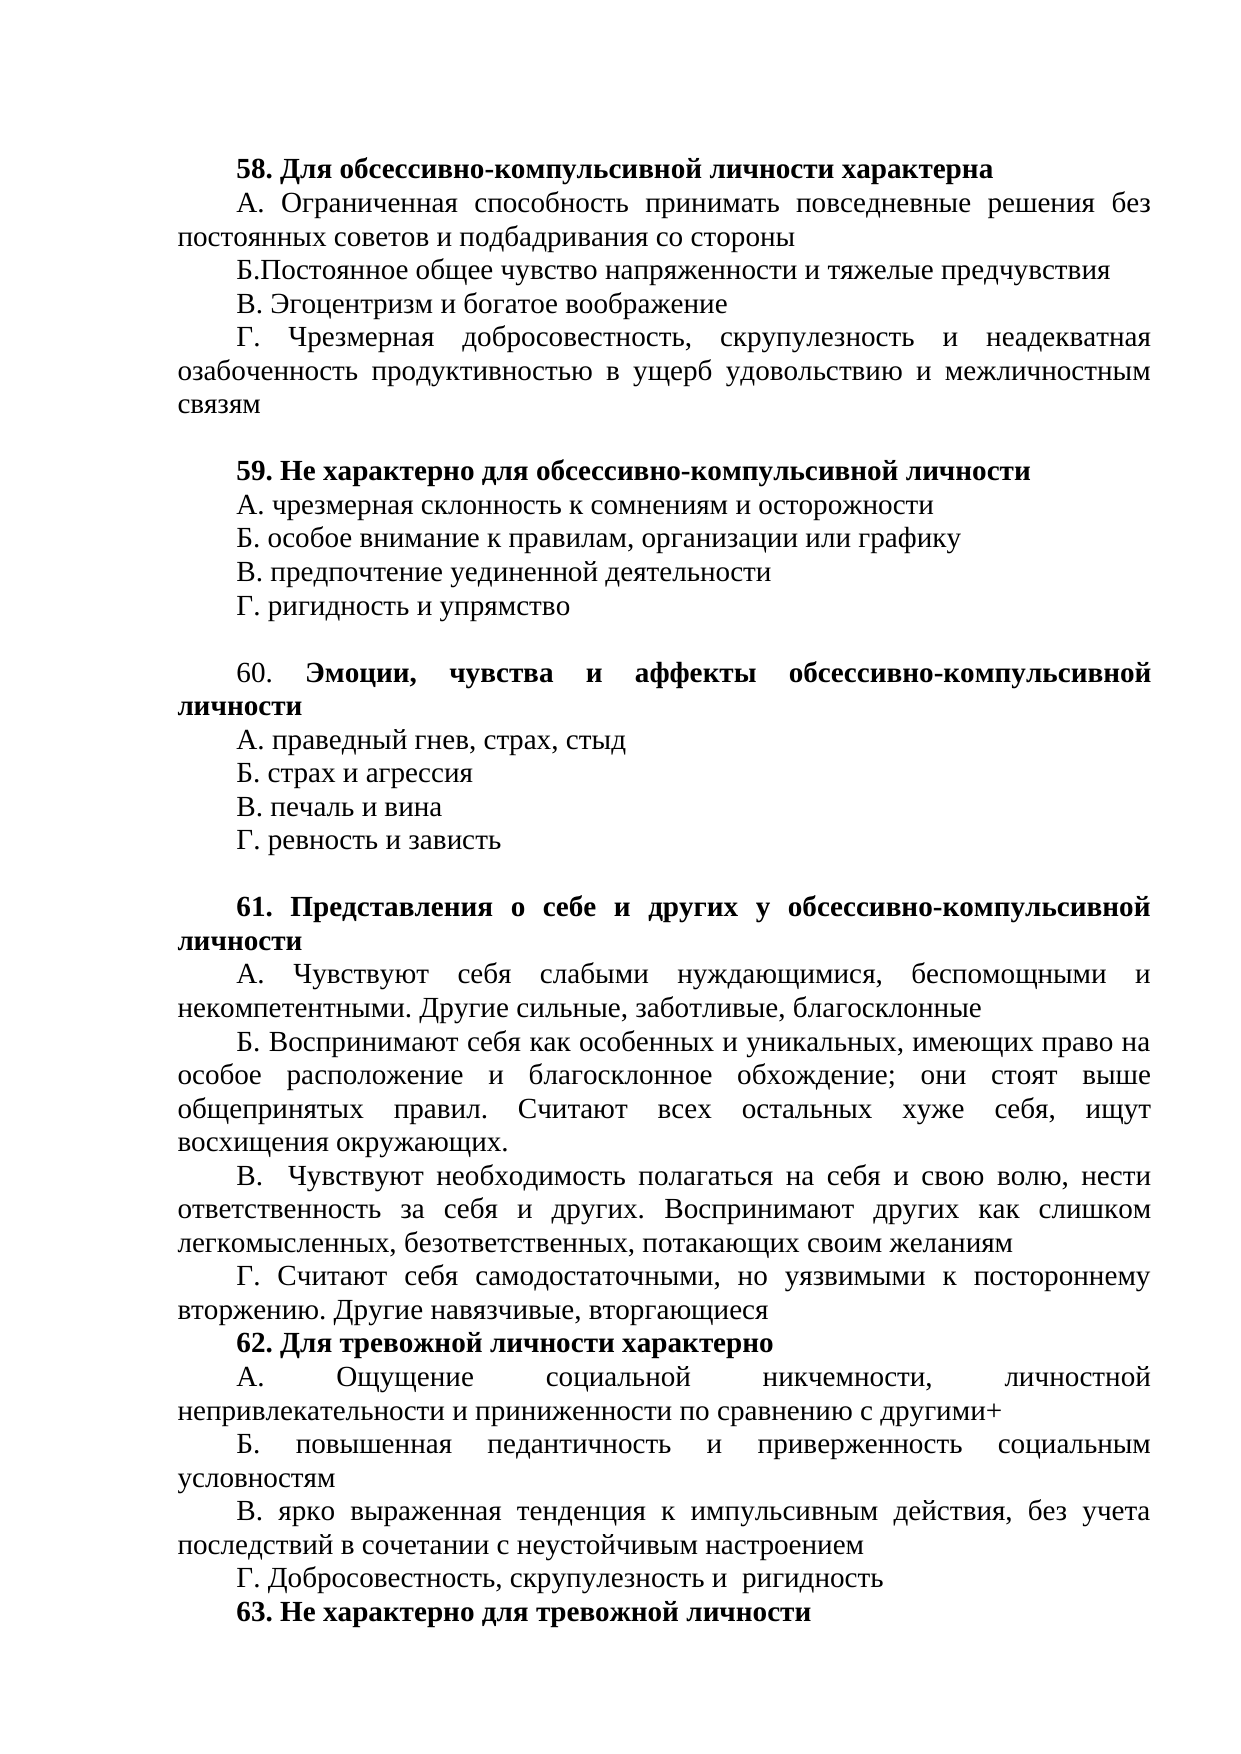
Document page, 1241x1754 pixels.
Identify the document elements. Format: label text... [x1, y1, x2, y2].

text Г. ревность и зависть [177, 822, 1152, 856]
text Б. особое внимание к правилам, организации или графику [177, 521, 1152, 554]
text А. Ограниченная способность принимать повседневные решения без постоянных советов и подбадривания со стороны [177, 185, 1152, 252]
text 63. Не характерно для тревожной личности [177, 1594, 1152, 1627]
text А. чрезмерная склонность к сомнениям и осторожности [177, 487, 1152, 521]
text В. ярко выраженная тенденция к импульсивным действия, без учета последствий в сочетании с неустойчивым настроением [177, 1493, 1152, 1560]
text 58. Для обсессивно-компульсивной личности характерна [177, 152, 1152, 185]
text Г. Добросовестность, скрупулезность и ригидность [177, 1560, 1152, 1594]
text В. печаль и вина [177, 789, 1152, 822]
text 61. Представления о себе и других у обсессивно-компульсивной личности [177, 889, 1152, 957]
text Г. Чрезмерная добросовестность, скрупулезность и неадекватная озабоченность продуктивностью в ущерб удовольствию и межличностным связям [177, 319, 1152, 420]
text Г. Считают себя самодостаточными, но уязвимыми к постороннему вторжению. Другие навязчивые, вторгающиеся [177, 1258, 1152, 1326]
text В. Чувствуют необходимость полагаться на себя и свою волю, нести ответственность за себя и других. Воспринимают других как слишком легкомысленных, безответственных, потакающих своим желаниям [177, 1158, 1152, 1258]
text В. предпочтение уединенной деятельности [177, 554, 1152, 588]
text 59. Не характерно для обсессивно-компульсивной личности [177, 453, 1152, 487]
text Б.Постоянное общее чувство напряженности и тяжелые предчувствия [177, 252, 1152, 286]
text А. Чувствуют себя слабыми нуждающимися, беспомощными и некомпетентными. Другие сильные, заботливые, благосклонные [177, 957, 1152, 1024]
text А. праведный гнев, страх, стыд [177, 722, 1152, 755]
text В. Эгоцентризм и богатое воображение [177, 286, 1152, 319]
text А. Ощущение социальной никчемности, личностной непривлекательности и приниженности по сравнению с другими+ [177, 1359, 1152, 1426]
text Б. повышенная педантичность и приверженность социальным условностям [177, 1426, 1152, 1493]
text 60. Эмоции, чувства и аффекты обсессивно-компульсивной личности [177, 655, 1152, 722]
text 62. Для тревожной личности характерно [177, 1326, 1152, 1359]
text Б. Воспринимают себя как особенных и уникальных, имеющих право на особое расположение и благосклонное обхождение; они стоят выше общепринятых правил. Считают всех остальных хуже себя, ищут восхищения окружающих. [177, 1024, 1152, 1158]
text Г. ригидность и упрямство [177, 588, 1152, 621]
text Б. страх и агрессия [177, 755, 1152, 789]
